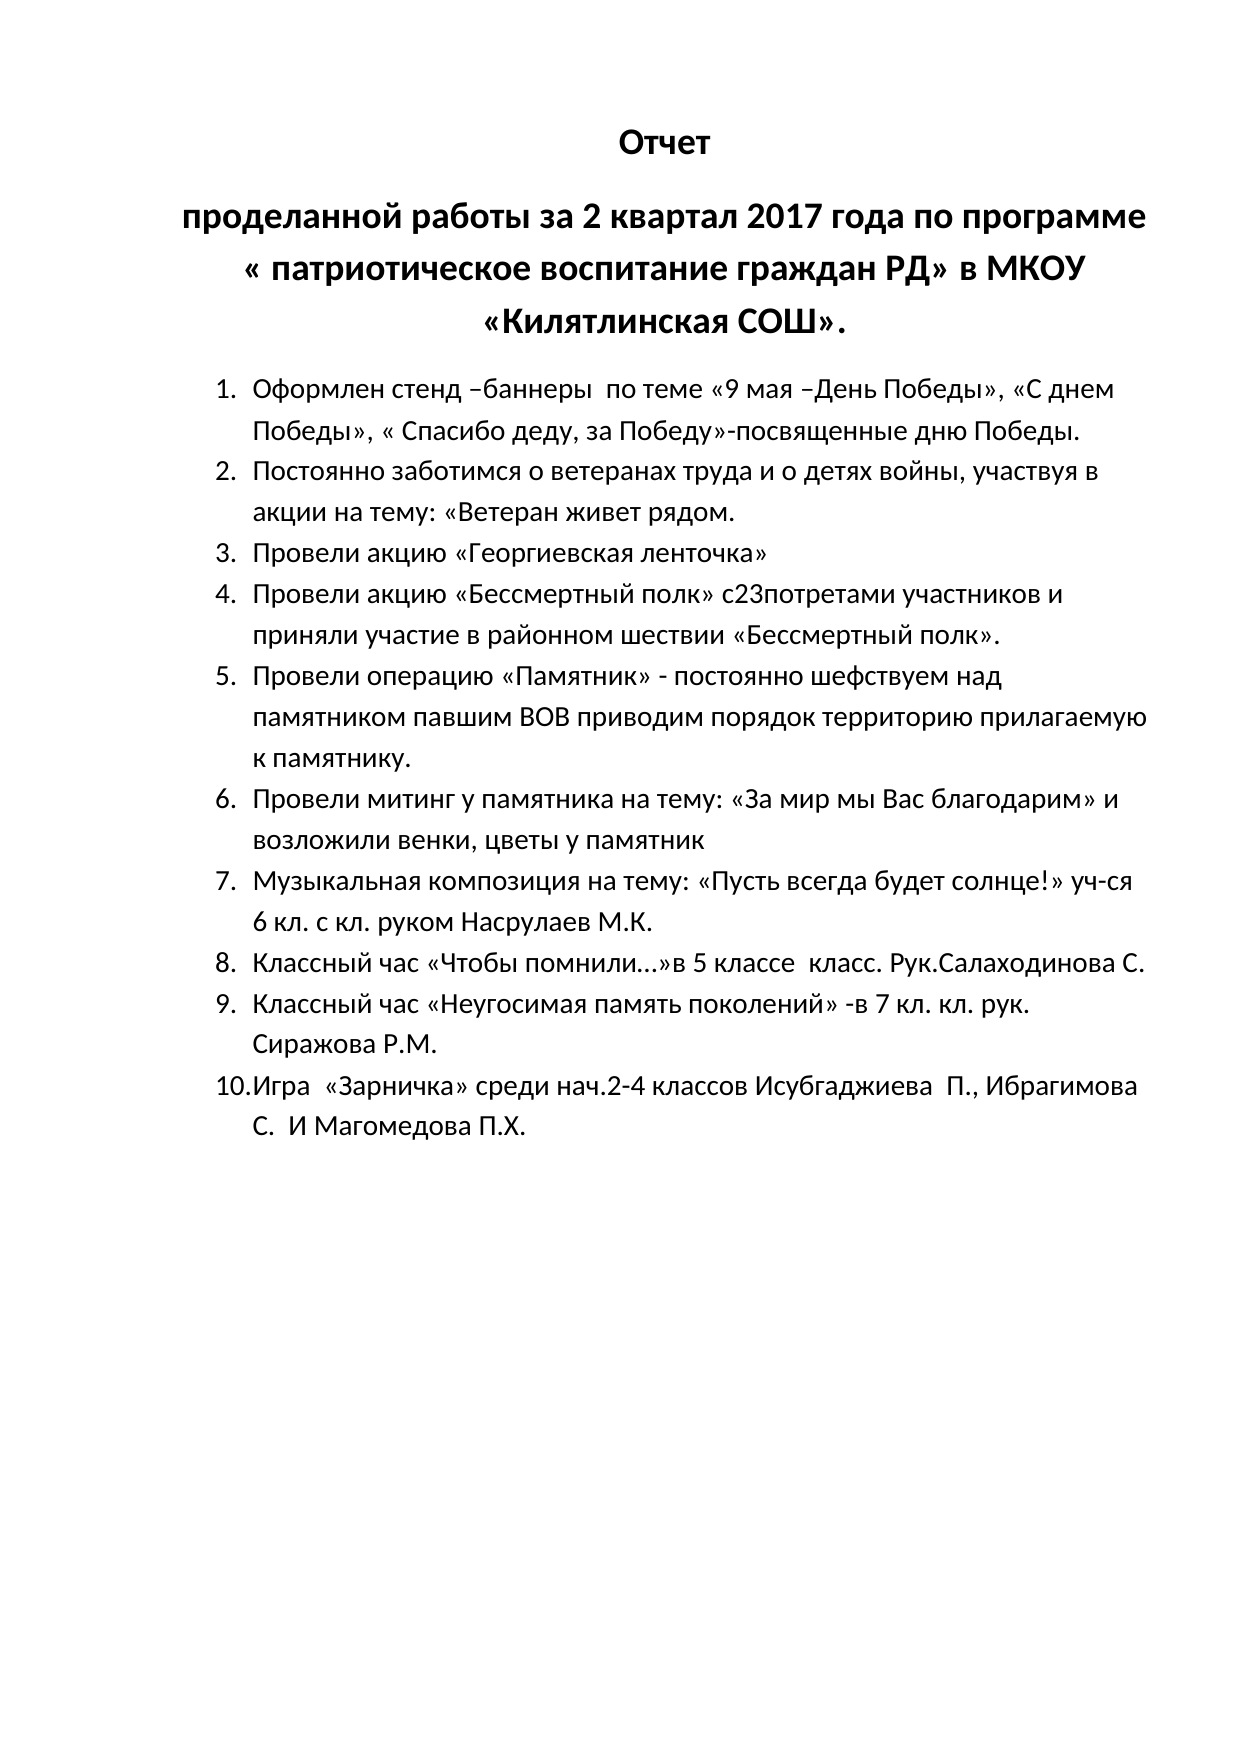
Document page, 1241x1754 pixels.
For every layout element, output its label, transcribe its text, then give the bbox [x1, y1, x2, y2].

list Провели акцию «Георгиевская ленточка» [215, 534, 1152, 570]
list Постоянно заботимся о ветеранах труда и о детях войны, участвуя в акции на тему: «Ветеран живет рядом. [215, 452, 1152, 529]
list Провели операцию «Памятник» - постоянно шефствуем над памятником павшим ВОВ приводим порядок территорию прилагаемую к памятнику. [215, 657, 1152, 775]
list Провели митинг у памятника на тему: «За мир мы Вас благодарим» и возложили венки, цветы у памятник [215, 780, 1152, 857]
text проделанной работы за 2 квартал 2017 года по программе « патриотическое воспитание граждан РД» в МКОУ «Килятлинская СОШ». [177, 192, 1152, 343]
list Классный час «Неугосимая память поколений» -в 7 кл. кл. рук. Сиражова Р.М. [215, 985, 1152, 1061]
list Оформлен стенд –баннеры по теме «9 мая –День Победы», «С днем Победы», « Спасибо деду, за Победу»-посвященные дню Победы. [215, 371, 1152, 447]
list Провели акцию «Бессмертный полк» с23потретами участников и приняли участие в районном шествии «Бессмертный полк». [215, 575, 1152, 652]
text Отчет [177, 118, 1152, 164]
list Классный час «Чтобы помнили…»в 5 классе класс. Рук.Салаходинова С. [215, 944, 1152, 979]
list Игра «Зарничка» среди нач.2-4 классов Исубгаджиева П., Ибрагимова С. И Магомедова П.Х. [215, 1067, 1152, 1143]
list Музыкальная композиция на тему: «Пусть всегда будет солнце!» уч-ся 6 кл. с кл. руком Насрулаев М.К. [215, 862, 1152, 938]
